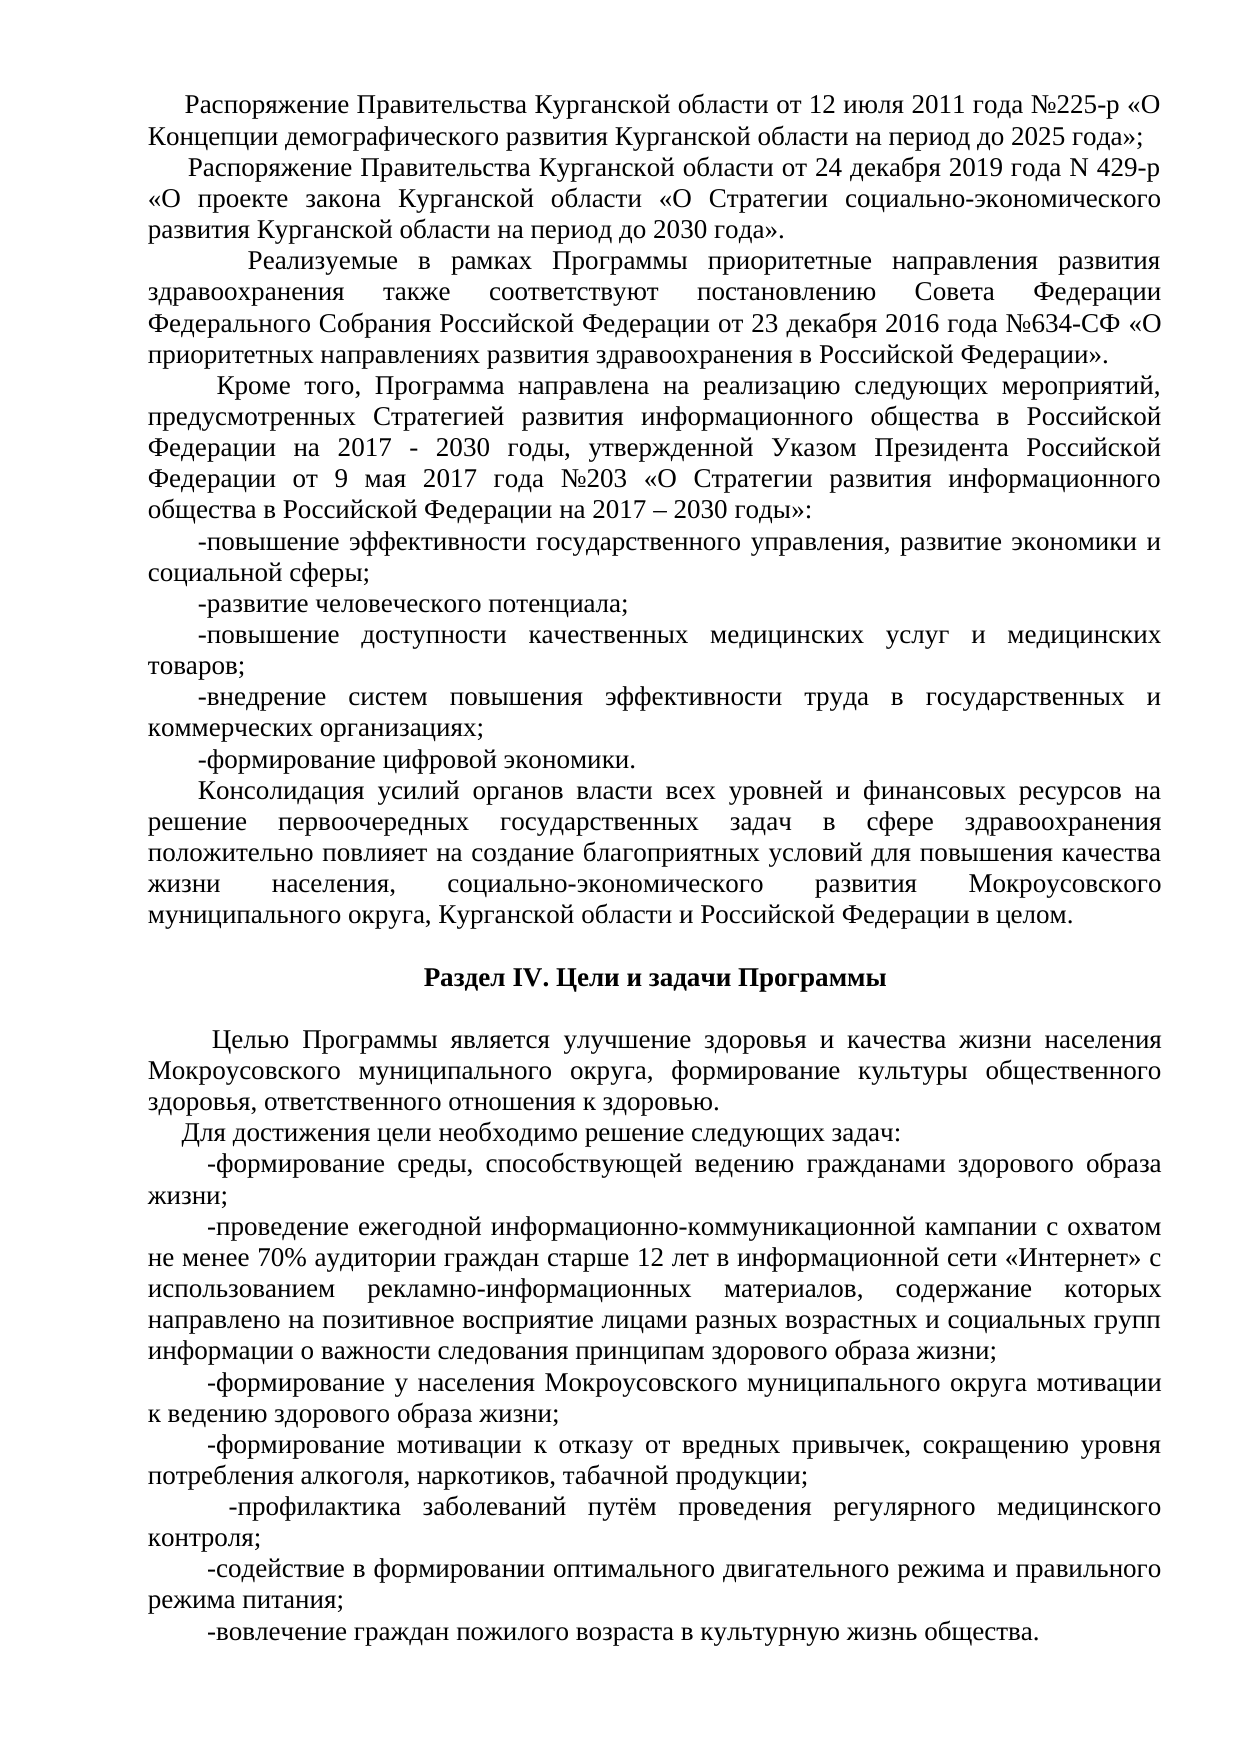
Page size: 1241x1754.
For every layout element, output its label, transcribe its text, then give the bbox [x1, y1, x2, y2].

text -формирование цифровой экономики. [148, 743, 1162, 774]
text -повышение доступности качественных медицинских услуг и медицинских товаров; [148, 618, 1162, 680]
text Раздел IV. Цели и задачи Программы [148, 961, 1162, 992]
text -повышение эффективности государственного управления, развитие экономики и социальной сферы; [148, 525, 1162, 587]
text Кроме того, Программа направлена на реализацию следующих мероприятий, предусмотренных Стратегией развития информационного общества в Российской Федерации на 2017 - 2030 годы, утвержденной Указом Президента Российской Федерации от 9 мая 2017 года №203 «О Стратегии развития информационного общества в Российской Федерации на 2017 – 2030 годы»: [148, 369, 1162, 525]
text -развитие человеческого потенциала; [148, 587, 1162, 618]
text Распоряжение Правительства Курганской области от 12 июля 2011 года №225-р «О Концепции демографического развития Курганской области на период до 2025 года»; [148, 89, 1162, 151]
text -формирование у населения Мокроусовского муниципального округа мотивации к ведению здорового образа жизни; [148, 1366, 1162, 1428]
text -проведение ежегодной информационно-коммуникационной кампании с охватом не менее 70% аудитории граждан старше 12 лет в информационной сети «Интернет» с использованием рекламно-информационных материалов, содержание которых направлено на позитивное восприятие лицами разных возрастных и социальных групп информации о важности следования принципам здорового образа жизни; [148, 1210, 1162, 1366]
text -профилактика заболеваний путём проведения регулярного медицинского контроля; [148, 1490, 1162, 1552]
text -вовлечение граждан пожилого возраста в культурную жизнь общества. [148, 1615, 1162, 1646]
text Консолидация усилий органов власти всех уровней и финансовых ресурсов на решение первоочередных государственных задач в сфере здравоохранения положительно повлияет на создание благоприятных условий для повышения качества жизни населения, социально-экономического развития Мокроусовского муниципального округа, Курганской области и Российской Федерации в целом. [148, 774, 1162, 929]
text Для достижения цели необходимо решение следующих задач: [148, 1116, 1162, 1148]
text Целью Программы является улучшение здоровья и качества жизни населения Мокроусовского муниципального округа, формирование культуры общественного здоровья, ответственного отношения к здоровью. [148, 1023, 1162, 1116]
text -формирование мотивации к отказу от вредных привычек, сокращению уровня потребления алкоголя, наркотиков, табачной продукции; [148, 1428, 1162, 1490]
text Реализуемые в рамках Программы приоритетные направления развития здравоохранения также соответствуют постановлению Совета Федерации Федерального Собрания Российской Федерации от 23 декабря 2016 года №634-СФ «О приоритетных направлениях развития здравоохранения в Российской Федерации». [148, 244, 1162, 369]
text -внедрение систем повышения эффективности труда в государственных и коммерческих организациях; [148, 680, 1162, 743]
text -формирование среды, способствующей ведению гражданами здорового образа жизни; [148, 1148, 1162, 1210]
text -содействие в формировании оптимального двигательного режима и правильного режима питания; [148, 1552, 1162, 1615]
text Распоряжение Правительства Курганской области от 24 декабря 2019 года N 429-р «О проекте закона Курганской области «О Стратегии социально-экономического развития Курганской области на период до 2030 года». [148, 151, 1162, 244]
